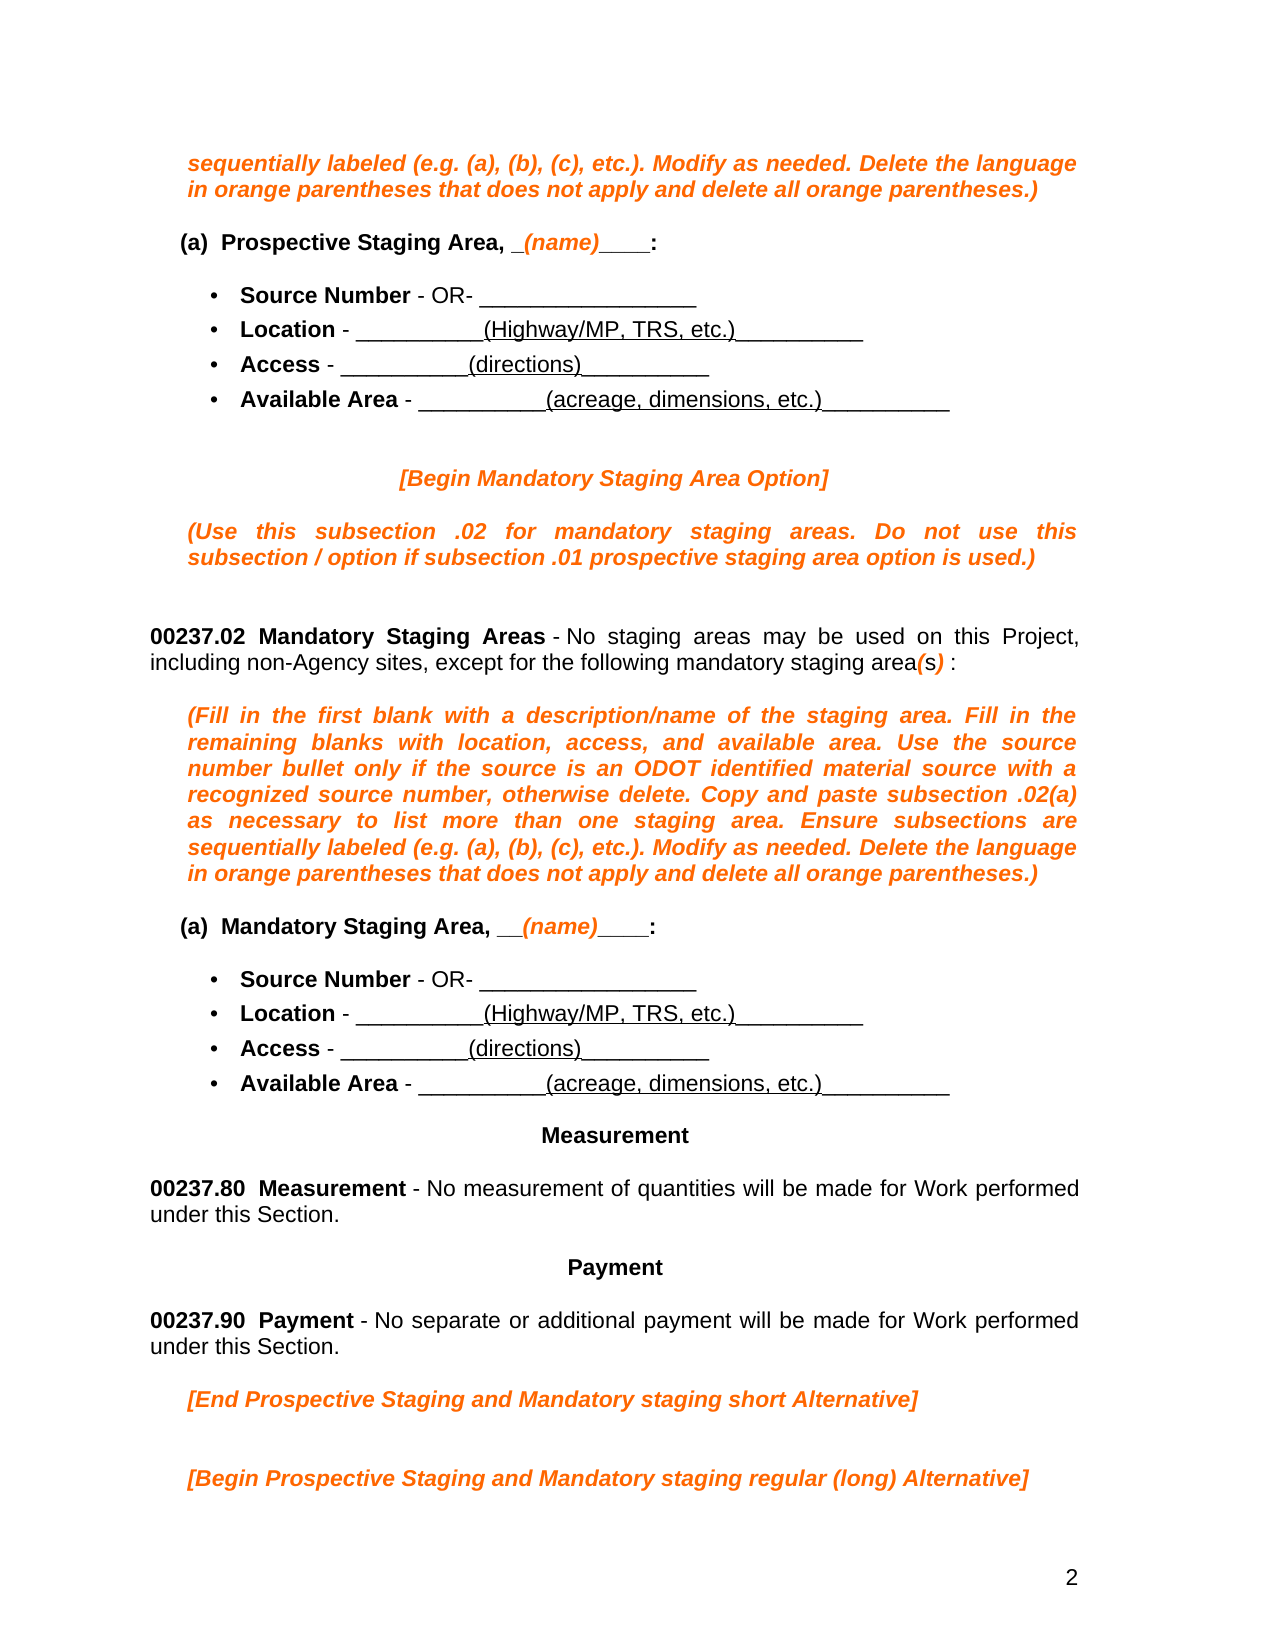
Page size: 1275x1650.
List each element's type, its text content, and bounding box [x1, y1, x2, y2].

text Available Area - __________(acreage, dimensions, etc.)__________ [210, 1070, 1080, 1096]
text Access - __________(directions)__________ [210, 1035, 1080, 1061]
text Source Number - OR- _________________ [210, 282, 1080, 308]
text [Begin Mandatory Staging Area Option] [150, 465, 1080, 491]
text Location - __________(Highway/MP, TRS, etc.)__________ [210, 1000, 1080, 1027]
text Location - __________(Highway/MP, TRS, etc.)__________ [210, 316, 1080, 343]
text 00237.90 Payment - No separate or additional payment will be made for Work performed under this Section. [150, 1307, 1080, 1359]
subtitle Measurement [150, 1122, 1080, 1149]
subtitle Payment [150, 1254, 1080, 1281]
text [End Prospective Staging and Mandatory staging short Alternative] [187, 1386, 1080, 1412]
text Access - __________(directions)__________ [210, 351, 1080, 377]
text Source Number - OR- _________________ [210, 966, 1080, 992]
text 00237.02 Mandatory Staging Areas - No staging areas may be used on this Project, including non-Agency sites, except for the following mandatory staging area(s) : [150, 623, 1080, 676]
text Available Area - __________(acreage, dimensions, etc.)__________ [210, 386, 1080, 412]
text [Begin Prospective Staging and Mandatory staging regular (long) Alternative] [187, 1465, 1080, 1491]
text (Use this subsection .02 for mandatory staging areas. Do not use this subsection / option if subsection .01 prospective staging area option is used.) [187, 518, 1080, 570]
text (a) Prospective Staging Area, _(name)____: [180, 229, 1080, 255]
text 00237.80 Measurement - No measurement of quantities will be made for Work performed under this Section. [150, 1175, 1080, 1228]
text (a) Mandatory Staging Area, __(name)____: [180, 913, 1080, 939]
text (Fill in the first blank with a description/name of the staging area. Fill in the remaining blanks with location, access, and available area. Use the source number bullet only if the source is an ODOT identified material source with a recognized source number, otherwise delete. Copy and paste subsection .02(a) as necessary to list more than one staging area. Ensure subsections are sequentially labeled (e.g. (a), (b), (c), etc.). Modify as needed. Delete the language in orange parentheses that does not apply and delete all orange parentheses.) [187, 702, 1080, 887]
